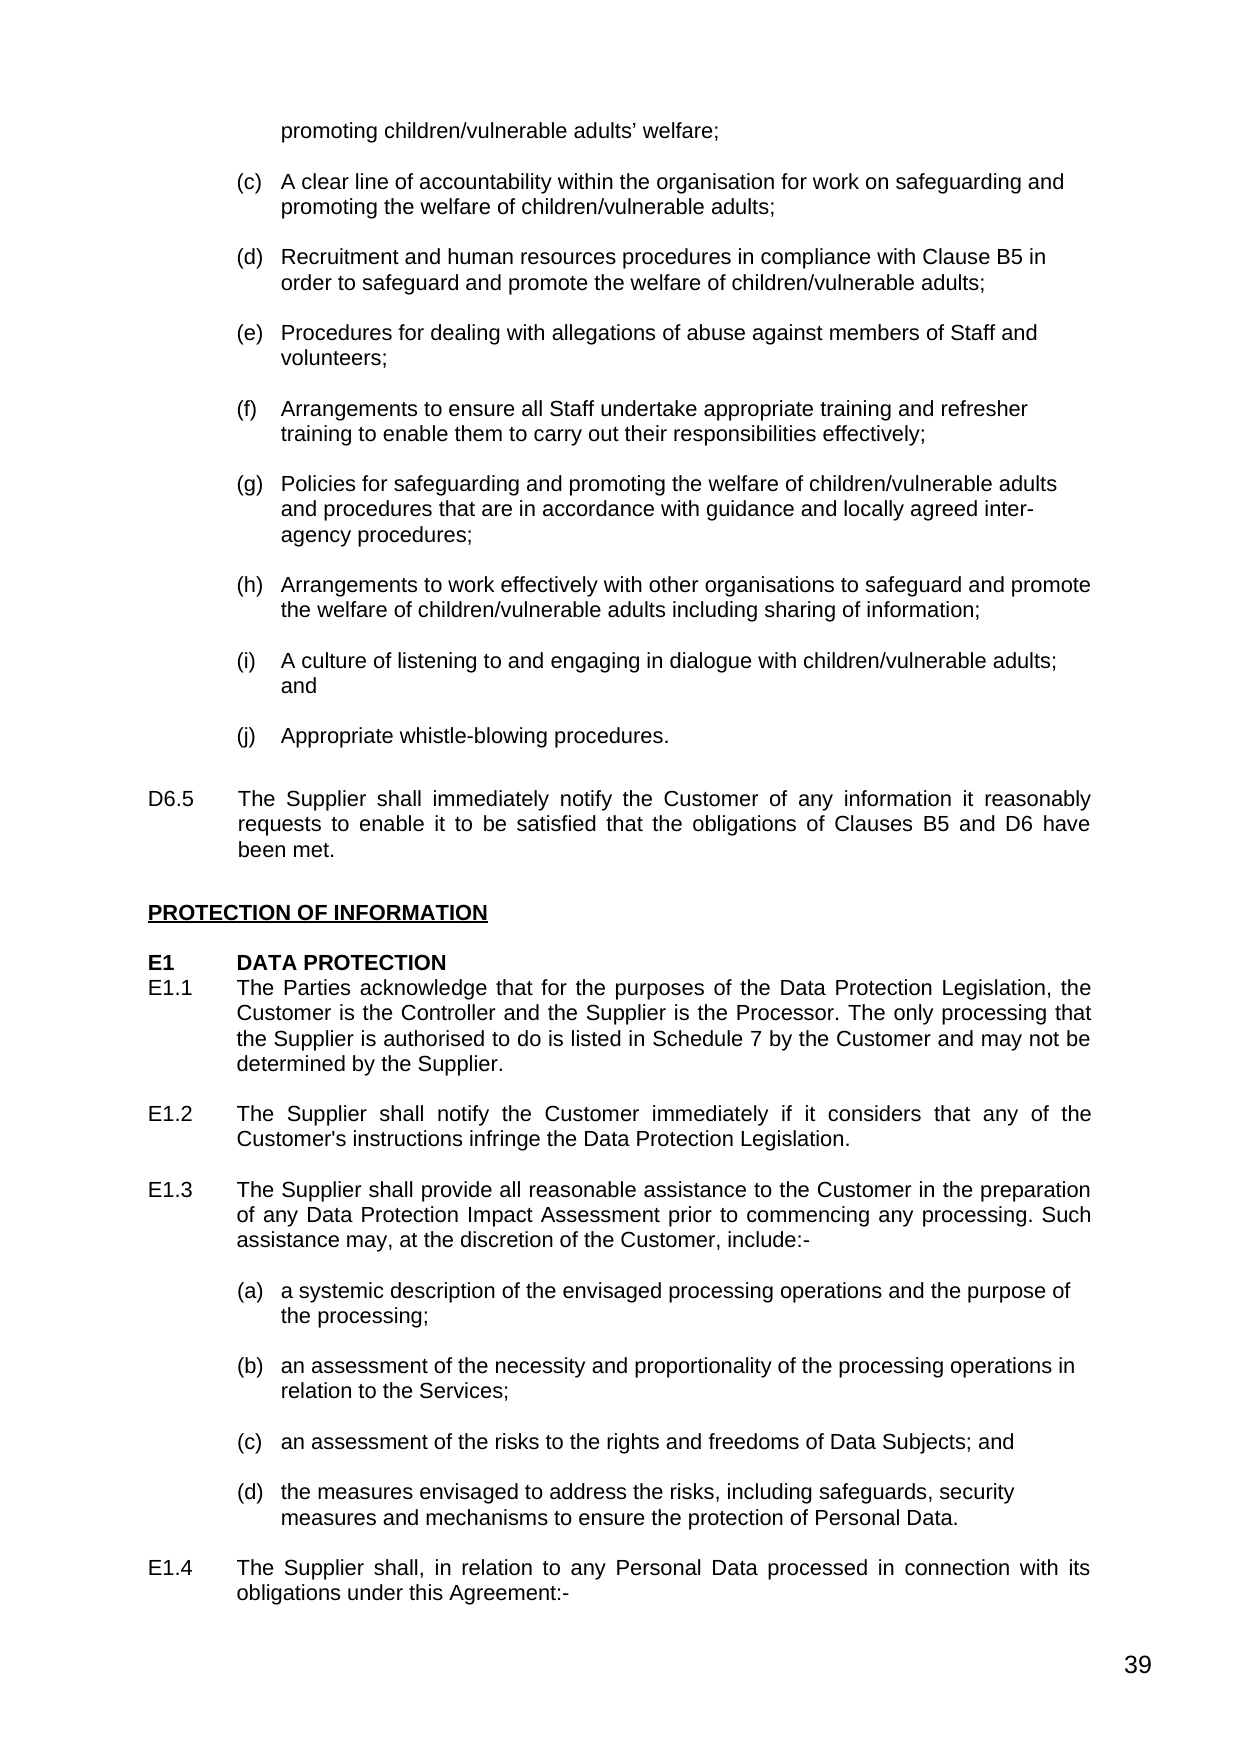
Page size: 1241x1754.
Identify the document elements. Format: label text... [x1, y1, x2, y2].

text PROTECTION OF INFORMATION [148, 899, 1092, 924]
text D6.5 The Supplier shall immediately notify the Customer of any information it reasonably requests to enable it to be satisfied that the obligations of Clauses B5 and D6 have been met. [148, 786, 1092, 862]
list the measures envisaged to address the risks, including safeguards, security measures and mechanisms to ensure the protection of Personal Data. [237, 1479, 1092, 1529]
list an assessment of the risks to the rights and freedoms of Data Subjects; and [237, 1429, 1092, 1454]
list Appropriate whistle-blowing procedures. [236, 723, 1092, 748]
list A culture of listening to and engaging in dialogue with children/vulnerable adults; and [236, 647, 1092, 698]
text E1.3 The Supplier shall provide all reasonable assistance to the Customer in the preparation of any Data Protection Impact Assessment prior to commencing any processing. Such assistance may, at the discretion of the Customer, include:- [148, 1177, 1092, 1252]
list A clear line of accountability within the organisation for work on safeguarding and promoting the welfare of children/vulnerable adults; [236, 168, 1092, 219]
list Arrangements to work effectively with other organisations to safeguard and promote the welfare of children/vulnerable adults including sharing of information; [236, 572, 1092, 622]
text E1.2 The Supplier shall notify the Customer immediately if it considers that any of the Customer's instructions infringe the Data Protection Legislation. [148, 1101, 1092, 1151]
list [236, 118, 1092, 143]
text E1.4 The Supplier shall, in relation to any Personal Data processed in connection with its obligations under this Agreement:- [148, 1555, 1092, 1605]
list an assessment of the necessity and proportionality of the processing operations in relation to the Services; [237, 1353, 1092, 1403]
list Recruitment and human resources procedures in compliance with Clause B5 in order to safeguard and promote the welfare of children/vulnerable adults; [236, 244, 1092, 294]
list Procedures for dealing with allegations of abuse against members of Staff and volunteers; [236, 320, 1092, 370]
text E1 DATA PROTECTION [148, 950, 1092, 975]
text E1.1 The Parties acknowledge that for the purposes of the Data Protection Legislation, the Customer is the Controller and the Supplier is the Processor. The only processing that the Supplier is authorised to do is listed in Schedule 7 by the Customer and may not be determined by the Supplier. [148, 975, 1092, 1076]
list Policies for safeguarding and promoting the welfare of children/vulnerable adults and procedures that are in accordance with guidance and locally agreed inter-agency procedures; [236, 471, 1092, 547]
list Arrangements to ensure all Staff undertake appropriate training and refresher training to enable them to carry out their responsibilities effectively; [236, 395, 1092, 446]
list a systemic description of the envisaged processing operations and the purpose of the processing; [237, 1277, 1092, 1328]
